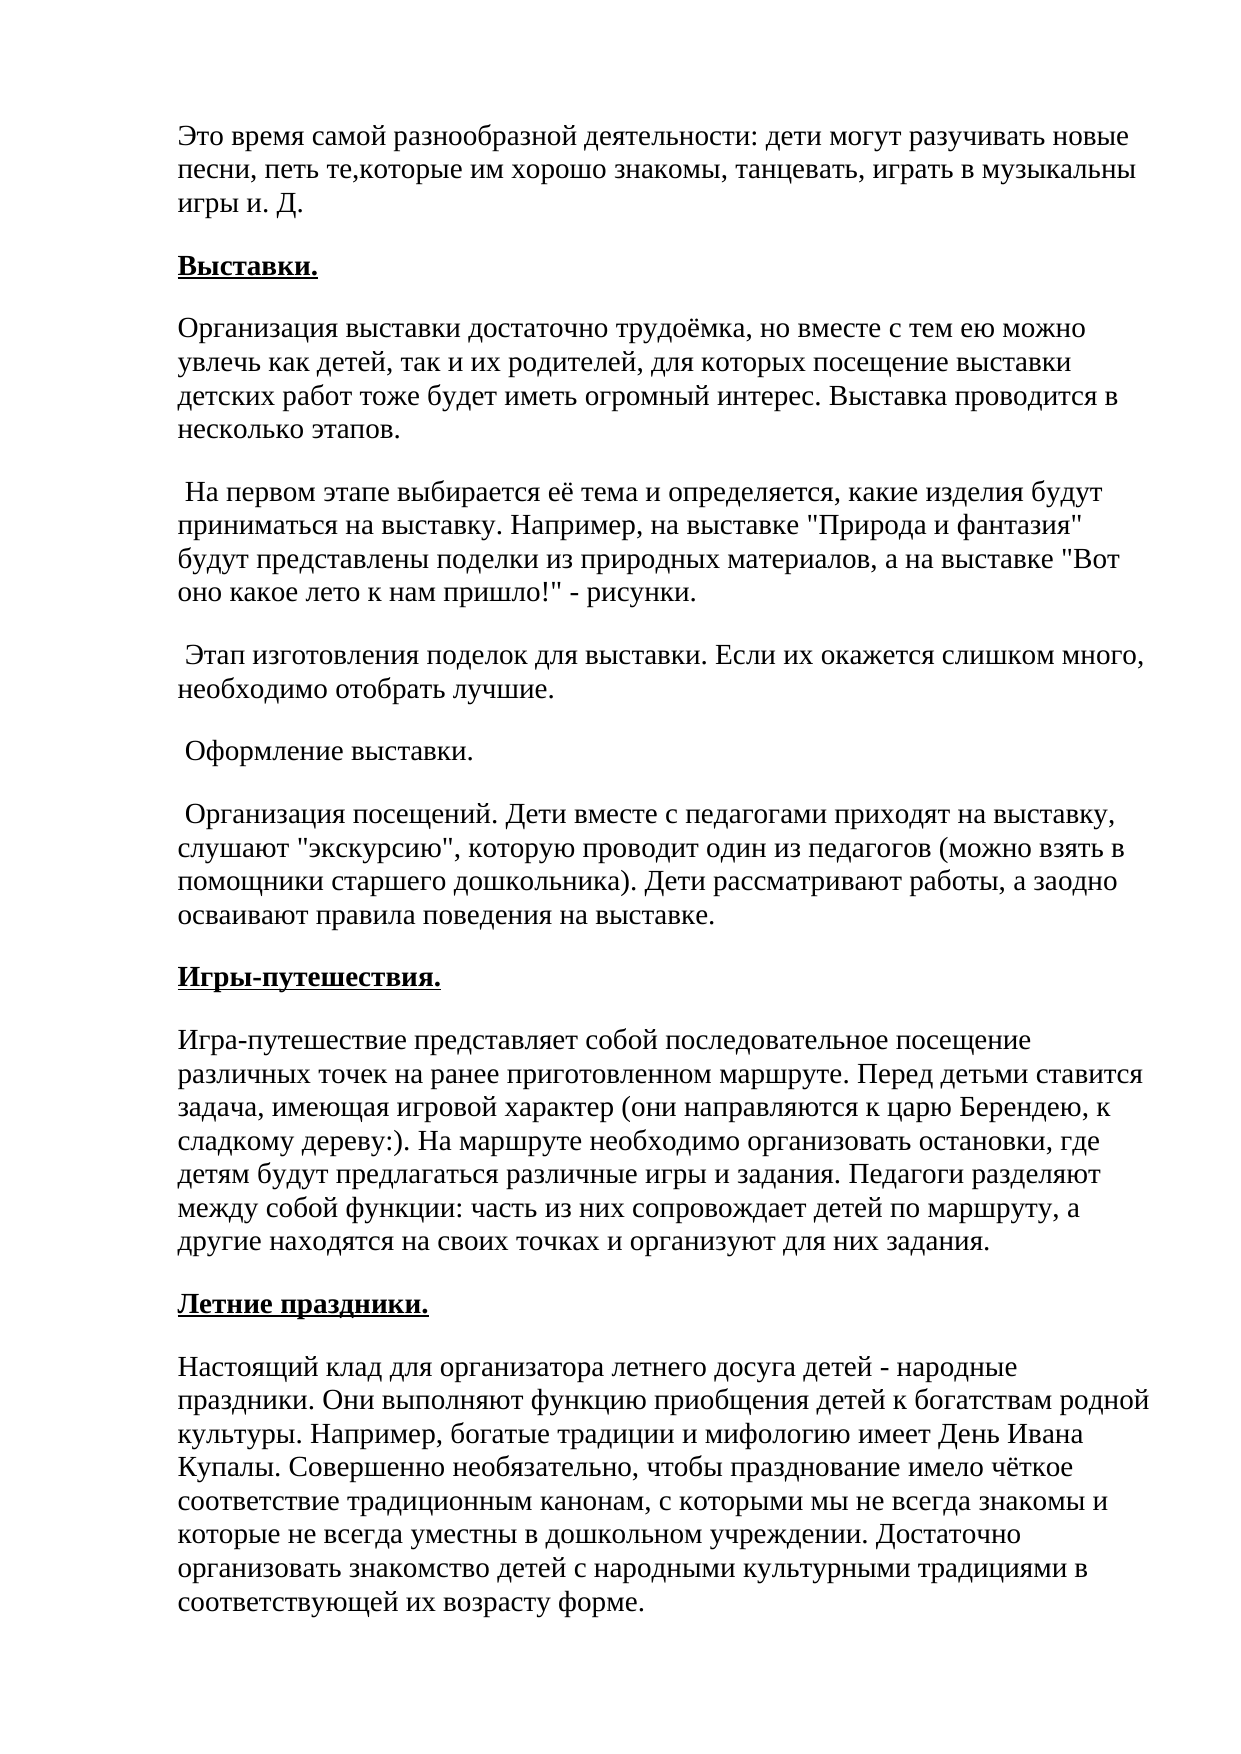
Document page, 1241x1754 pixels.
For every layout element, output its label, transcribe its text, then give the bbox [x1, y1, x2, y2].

text Этап изготовления поделок для выставки. Если их окажется слишком много, необходимо отобрать лучшие. [177, 637, 1152, 704]
text Игры-путешествия. [177, 959, 1152, 993]
text Организация посещений. Дети вместе с педагогами приходят на выставку, слушают "экскурсию", которую проводит один из педагогов (можно взять в помощники старшего дошкольника). Дети рассматривают работы, а заодно осваивают правила поведения на выставке. [177, 796, 1152, 930]
text Летние праздники. [177, 1286, 1152, 1320]
text Оформление выставки. [177, 733, 1152, 767]
text Настоящий клад для организатора летнего досуга детей - народные праздники. Они выполняют функцию приобщения детей к богатствам родной культуры. Например, богатые традиции и мифологию имеет День Ивана Купалы. Совершенно необязательно, чтобы празднование имело чёткое соответствие традиционным канонам, с которыми мы не всегда знакомы и которые не всегда уместны в дошкольном учреждении. Достаточно организовать знакомство детей с народными культурными традициями в соответствующей их возрасту форме. [177, 1349, 1152, 1617]
text Игра-путешествие представляет собой последовательное посещение различных точек на ранее приготовленном маршруте. Перед детьми ставится задача, имеющая игровой характер (они направляются к царю Берендею, к сладкому дереву:). На маршруте необходимо организовать остановки, где детям будут предлагаться различные игры и задания. Педагоги разделяют между собой функции: часть из них сопровождает детей по маршруту, а другие находятся на своих точках и организуют для них задания. [177, 1022, 1152, 1257]
text Это время самой разнообразной деятельности: дети могут разучивать новые песни, петь те,которые им хорошо знакомы, танцевать, играть в музыкальны игры и. Д. [177, 118, 1152, 219]
text Организация выставки достаточно трудоёмка, но вместе с тем ею можно увлечь как детей, так и их родителей, для которых посещение выставки детских работ тоже будет иметь огромный интерес. Выставка проводится в несколько этапов. [177, 311, 1152, 445]
text Выставки. [177, 248, 1152, 281]
text На первом этапе выбирается её тема и определяется, какие изделия будут приниматься на выставку. Например, на выставке "Природа и фантазия" будут представлены поделки из природных материалов, а на выставке "Вот оно какое лето к нам пришло!" - рисунки. [177, 474, 1152, 608]
